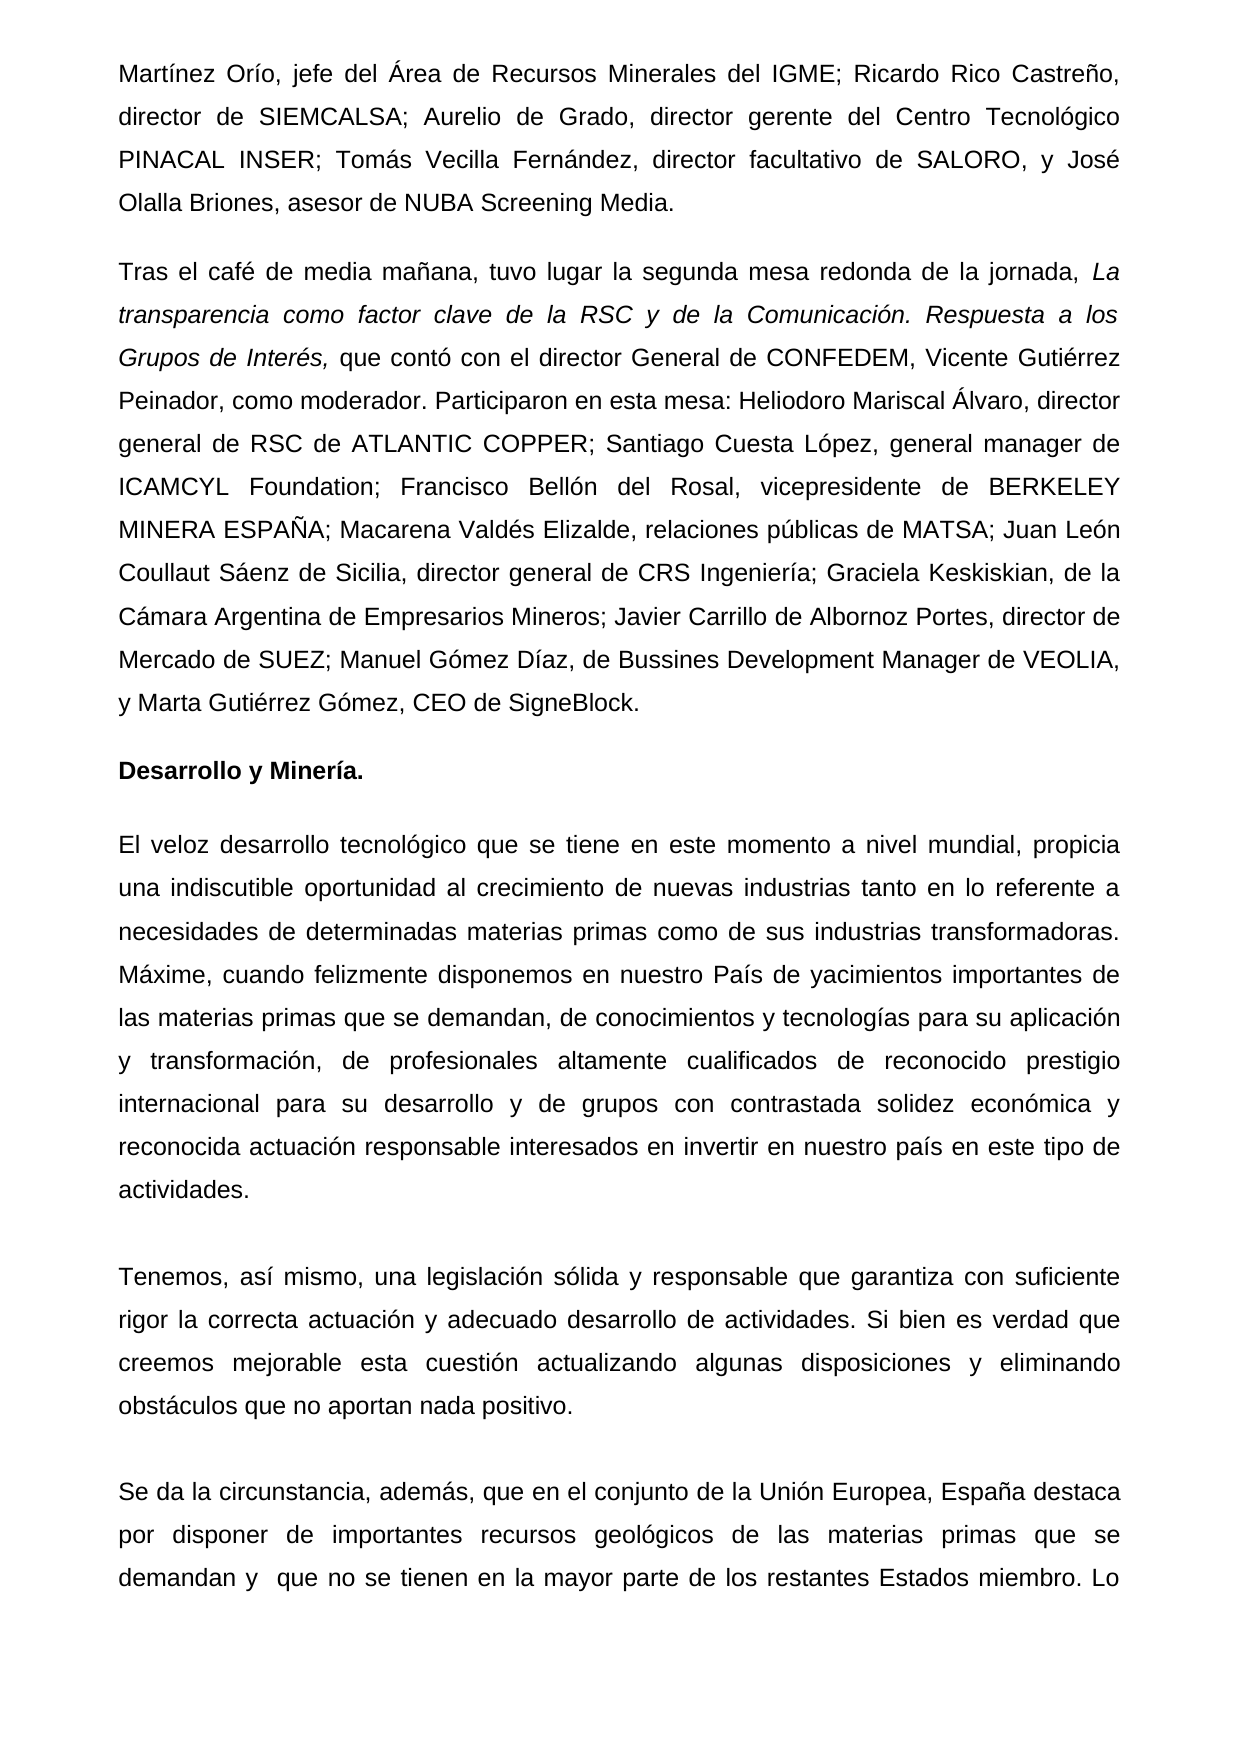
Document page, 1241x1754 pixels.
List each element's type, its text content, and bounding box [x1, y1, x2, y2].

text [118, 1477, 1122, 1592]
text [118, 59, 1122, 217]
text El veloz desarrollo tecnológico que se tiene en este momento a nivel mundial, propicia una indiscutible oportunidad al crecimiento de nuevas industrias tanto en lo referente a necesidades de determinadas materias primas como de sus industrias transformadoras. Máxime, cuando felizmente disponemos en nuestro País de yacimientos importantes de las materias primas que se demandan, de conocimientos y tecnologías para su aplicación y transformación, de profesionales altamente cualificados de reconocido prestigio internacional para su desarrollo y de grupos con contrastada solidez económica y reconocida actuación responsable interesados en invertir en nuestro país en este tipo de actividades. [118, 830, 1122, 1204]
text Tras el café de media mañana, tuvo lugar la segunda mesa redonda de la jornada, La transparencia como factor clave de la RSC y de la Comunicación. Respuesta a los Grupos de Interés, que contó con el director General de CONFEDEM, Vicente Gutiérrez Peinador, como moderador. Participaron en esta mesa: Heliodoro Mariscal Álvaro, director general de RSC de ATLANTIC COPPER; Santiago Cuesta López, general manager de ICAMCYL Foundation; Francisco Bellón del Rosal, vicepresidente de BERKELEY MINERA ESPAÑA; Macarena Valdés Elizalde, relaciones públicas de MATSA; Juan León Coullaut Sáenz de Sicilia, director general de CRS Ingeniería; Graciela Keskiskian, de la Cámara Argentina de Empresarios Mineros; Javier Carrillo de Albornoz Portes, director de Mercado de SUEZ; Manuel Gómez Díaz, de Bussines Development Manager de VEOLIA, y Marta Gutiérrez Gómez, CEO de SigneBlock. [118, 257, 1122, 717]
subtitle Desarrollo y Minería. [118, 756, 1122, 785]
text Tenemos, así mismo, una legislación sólida y responsable que garantiza con suficiente rigor la correcta actuación y adecuado desarrollo de actividades. Si bien es verdad que creemos mejorable esta cuestión actualizando algunas disposiciones y eliminando obstáculos que no aportan nada positivo. [118, 1262, 1122, 1420]
